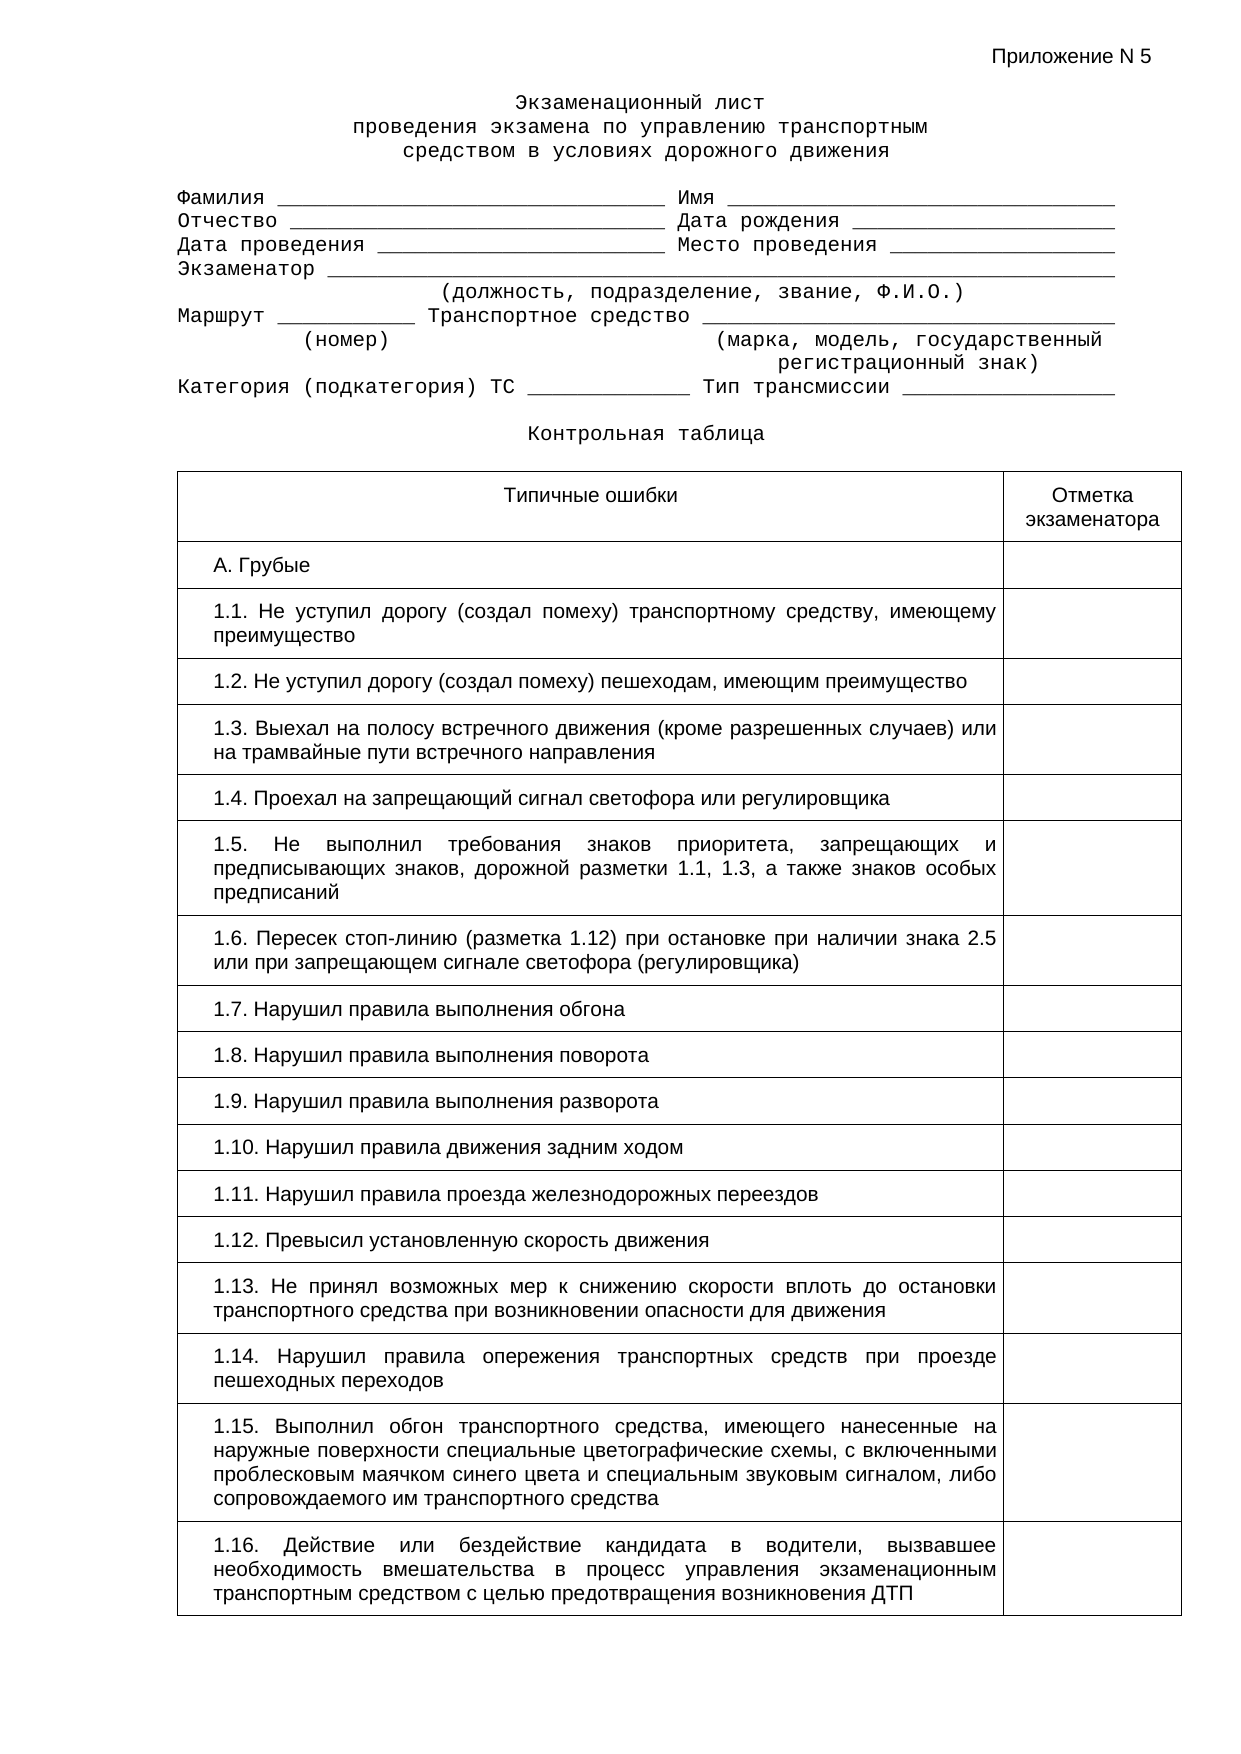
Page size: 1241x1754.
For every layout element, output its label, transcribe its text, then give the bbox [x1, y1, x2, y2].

table_cell 1.15. Выполнил обгон транспортного средства, имеющего нанесенные на наружные поверхности специальные цветографические схемы, с включенными проблесковым маячком синего цвета и специальным звуковым сигналом, либо сопровождаемого им транспортного средства [178, 1404, 1003, 1521]
table_cell [1004, 705, 1181, 774]
table_cell [1004, 1522, 1181, 1615]
text Контрольная таблица [177, 423, 1152, 447]
text (номер) (марка, модель, государственный [177, 329, 1152, 352]
table_cell 1.10. Нарушил правила движения задним ходом [178, 1125, 1003, 1170]
text Дата проведения _______________________ Место проведения __________________ [177, 234, 1152, 258]
table_cell [1004, 659, 1181, 704]
table_cell 1.7. Нарушил правила выполнения обгона [178, 986, 1003, 1031]
table_cell 1.14. Нарушил правила опережения транспортных средств при проезде пешеходных переходов [178, 1334, 1003, 1403]
text Приложение N 5 [177, 44, 1152, 68]
table_cell [1004, 775, 1181, 820]
table_cell 1.12. Превысил установленную скорость движения [178, 1217, 1003, 1262]
text средством в условиях дорожного движения [177, 139, 1152, 163]
text (должность, подразделение, звание, Ф.И.О.) [177, 281, 1152, 305]
text Фамилия _______________________________ Имя _______________________________ [177, 187, 1152, 211]
text Категория (подкатегория) ТС _____________ Тип трансмиссии _________________ [177, 376, 1152, 400]
table_header Отметка экзаменатора [1004, 472, 1181, 541]
table_cell [1004, 1263, 1181, 1332]
table_cell [1004, 1217, 1181, 1262]
table_header Типичные ошибки [178, 472, 1003, 541]
table_cell 1.9. Нарушил правила выполнения разворота [178, 1078, 1003, 1123]
table_cell [1004, 589, 1181, 658]
table_cell [1004, 1032, 1181, 1077]
table_cell 1.1. Не уступил дорогу (создал помеху) транспортному средству, имеющему преимущество [178, 589, 1003, 658]
table_cell [1004, 1078, 1181, 1123]
table_cell 1.11. Нарушил правила проезда железнодорожных переездов [178, 1171, 1003, 1216]
table_cell 1.16. Действие или бездействие кандидата в водители, вызвавшее необходимость вмешательства в процесс управления экзаменационным транспортным средством с целью предотвращения возникновения ДТП [178, 1522, 1003, 1615]
table_cell [1004, 1334, 1181, 1403]
table_cell [1004, 542, 1181, 587]
table_cell [1004, 821, 1181, 914]
text проведения экзамена по управлению транспортным [177, 116, 1152, 139]
table_cell 1.8. Нарушил правила выполнения поворота [178, 1032, 1003, 1077]
table_cell 1.5. Не выполнил требования знаков приоритета, запрещающих и предписывающих знаков, дорожной разметки 1.1, 1.3, а также знаков особых предписаний [178, 821, 1003, 914]
text Экзаменатор _______________________________________________________________ [177, 258, 1152, 281]
table_cell 1.13. Не принял возможных мер к снижению скорости вплоть до остановки транспортного средства при возникновении опасности для движения [178, 1263, 1003, 1332]
table_cell 1.6. Пересек стоп-линию (разметка 1.12) при остановке при наличии знака 2.5 или при запрещающем сигнале светофора (регулировщика) [178, 916, 1003, 985]
table_cell [1004, 916, 1181, 985]
table_cell 1.2. Не уступил дорогу (создал помеху) пешеходам, имеющим преимущество [178, 659, 1003, 704]
table_cell 1.4. Проехал на запрещающий сигнал светофора или регулировщика [178, 775, 1003, 820]
table_cell [1004, 986, 1181, 1031]
table_cell [1004, 1125, 1181, 1170]
text Экзаменационный лист [177, 92, 1152, 116]
table_cell 1.3. Выехал на полосу встречного движения (кроме разрешенных случаев) или на трамвайные пути встречного направления [178, 705, 1003, 774]
text Отчество ______________________________ Дата рождения _____________________ [177, 211, 1152, 234]
text регистрационный знак) [177, 352, 1152, 376]
table_cell [1004, 1404, 1181, 1521]
text Маршрут ___________ Транспортное средство _________________________________ [177, 305, 1152, 329]
table_cell А. Грубые [178, 542, 1003, 587]
table_cell [1004, 1171, 1181, 1216]
